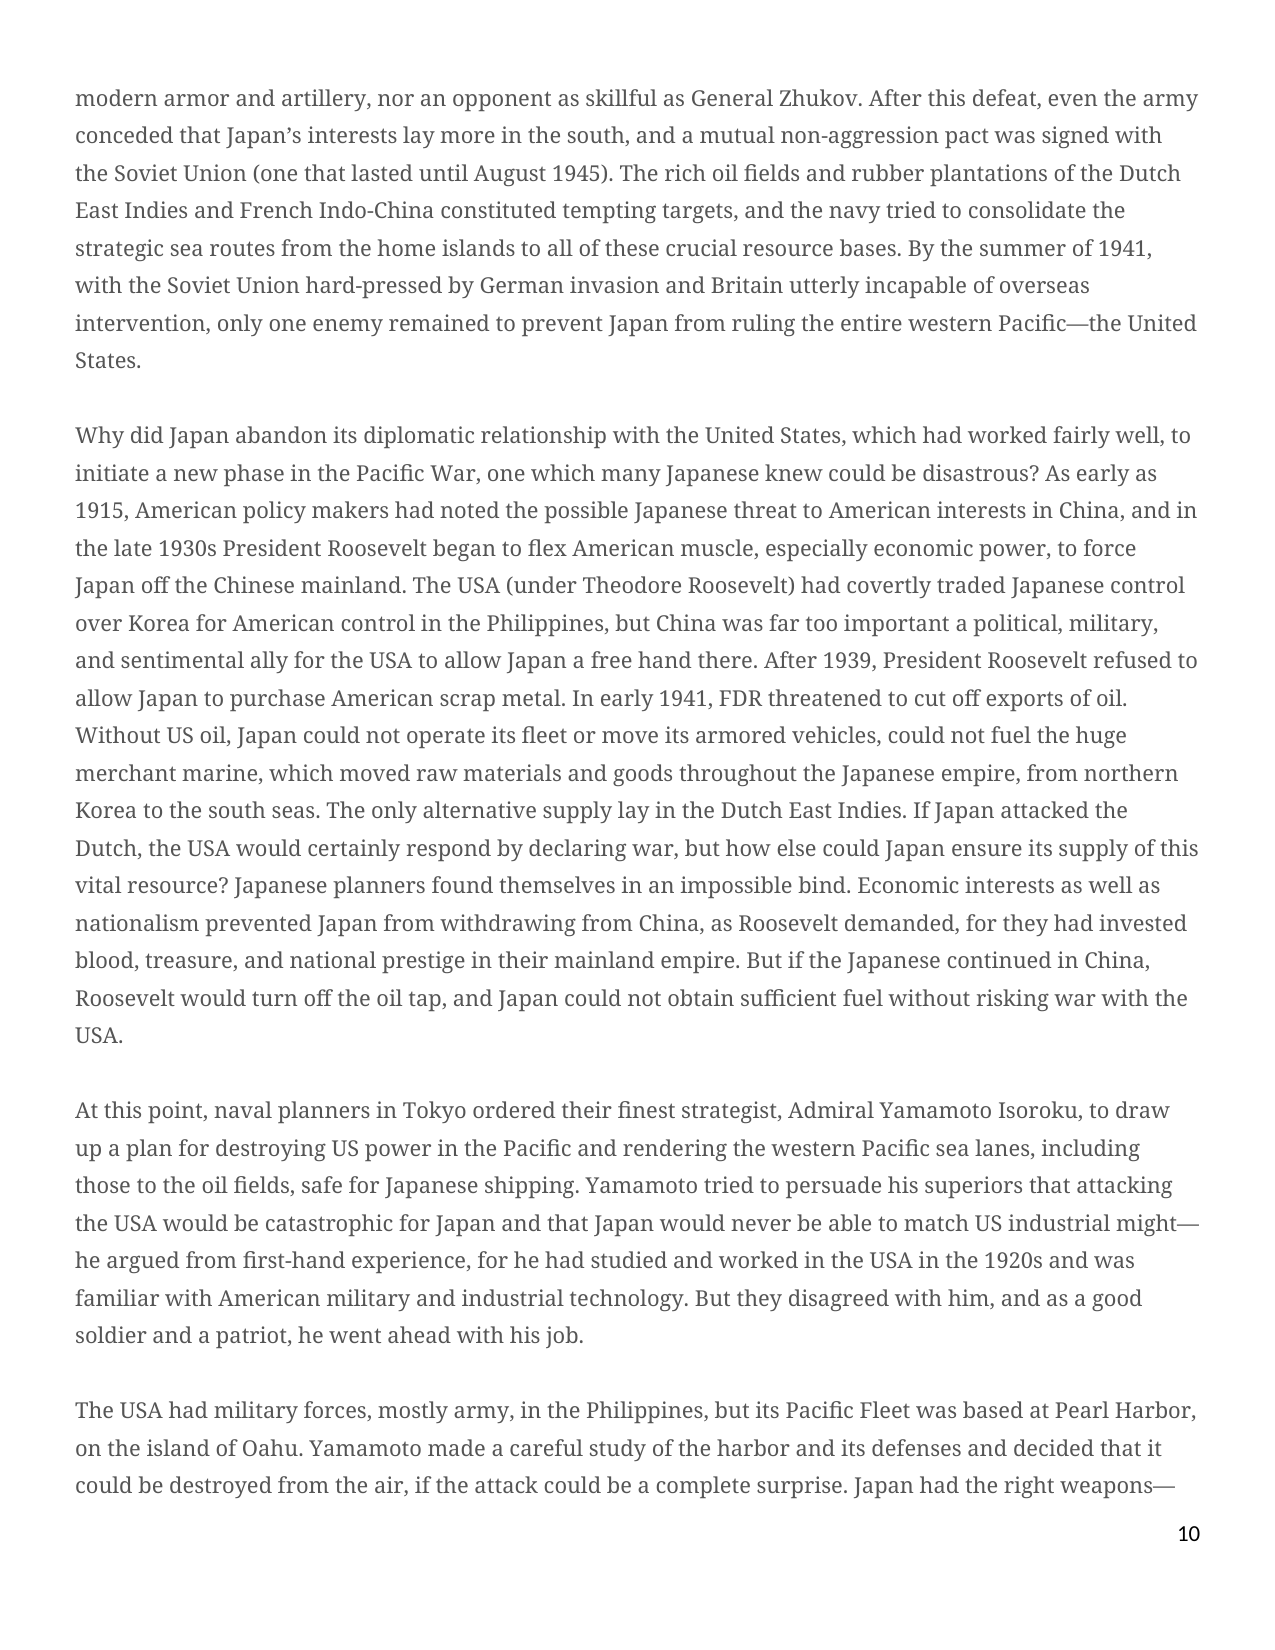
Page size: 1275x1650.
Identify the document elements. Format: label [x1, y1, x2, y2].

text [75, 75, 1200, 1500]
